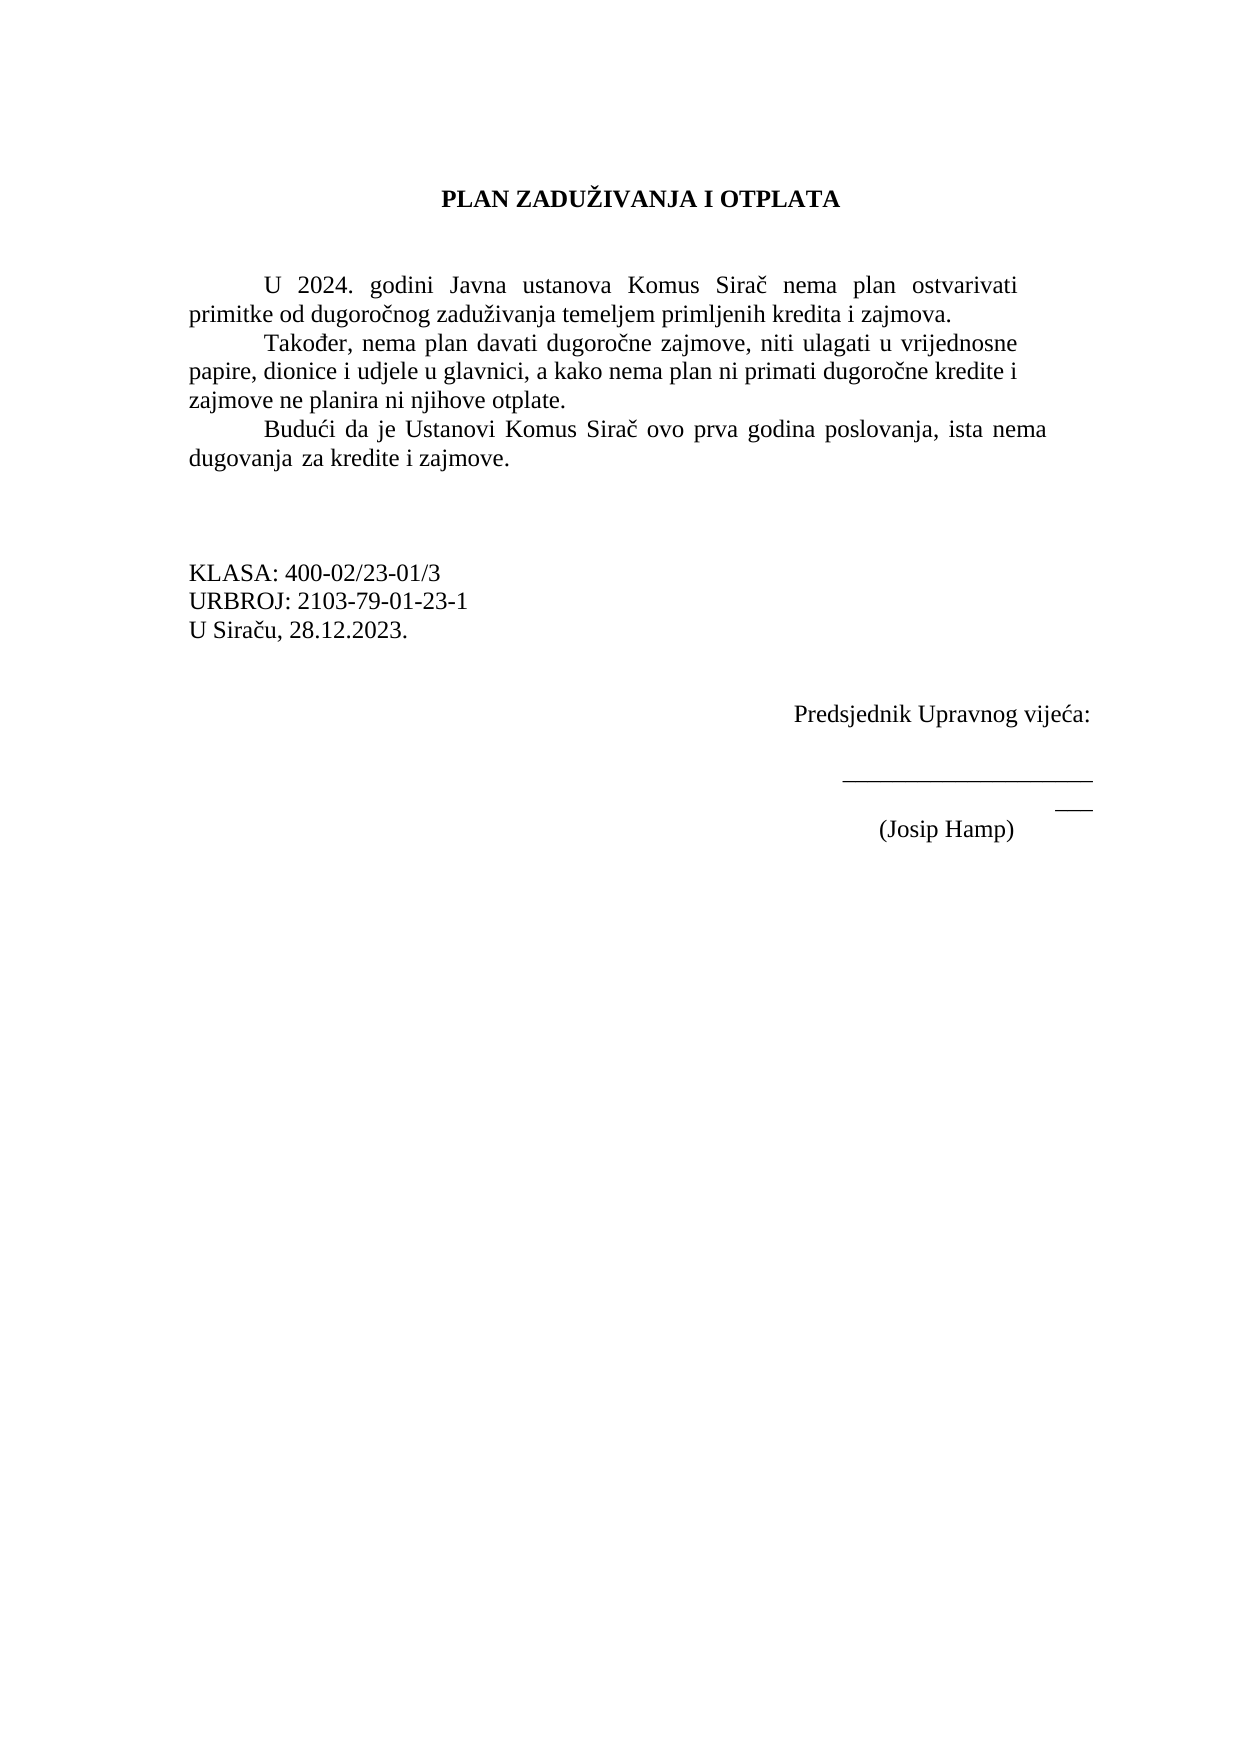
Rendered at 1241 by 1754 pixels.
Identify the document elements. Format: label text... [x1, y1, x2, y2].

subtitle U 2024. godini Javna ustanova Komus Sirač nema plan ostvarivati primitke od dugoročnog zaduživanja temeljem primljenih kredita i zajmova. [188, 270, 1018, 328]
text URBROJ: 2103-79-01-23-1 [148, 586, 1093, 615]
text U Siraču, 28.12.2023. [148, 615, 1093, 644]
text Također, nema plan davati dugoročne zajmove, niti ulagati u vrijednosne papire, dionice i udjele u glavnici, a kako nema plan ni primati dugoročne kredite i zajmove ne planira ni njihove otplate. [188, 328, 1018, 414]
subtitle PLAN ZADUŽIVANJA I OTPLATA [215, 184, 1066, 213]
text (Josip Hamp) [148, 814, 1093, 843]
text KLASA: 400-02/23-01/3 [148, 558, 1093, 586]
subtitle Budući da je Ustanovi Komus Sirač ovo prva godina poslovanja, ista nema dugovanja za kredite i zajmove. [188, 414, 1083, 471]
text Predsjednik Upravnog vijeća: [148, 699, 1093, 728]
text _______________________ [148, 756, 1093, 814]
